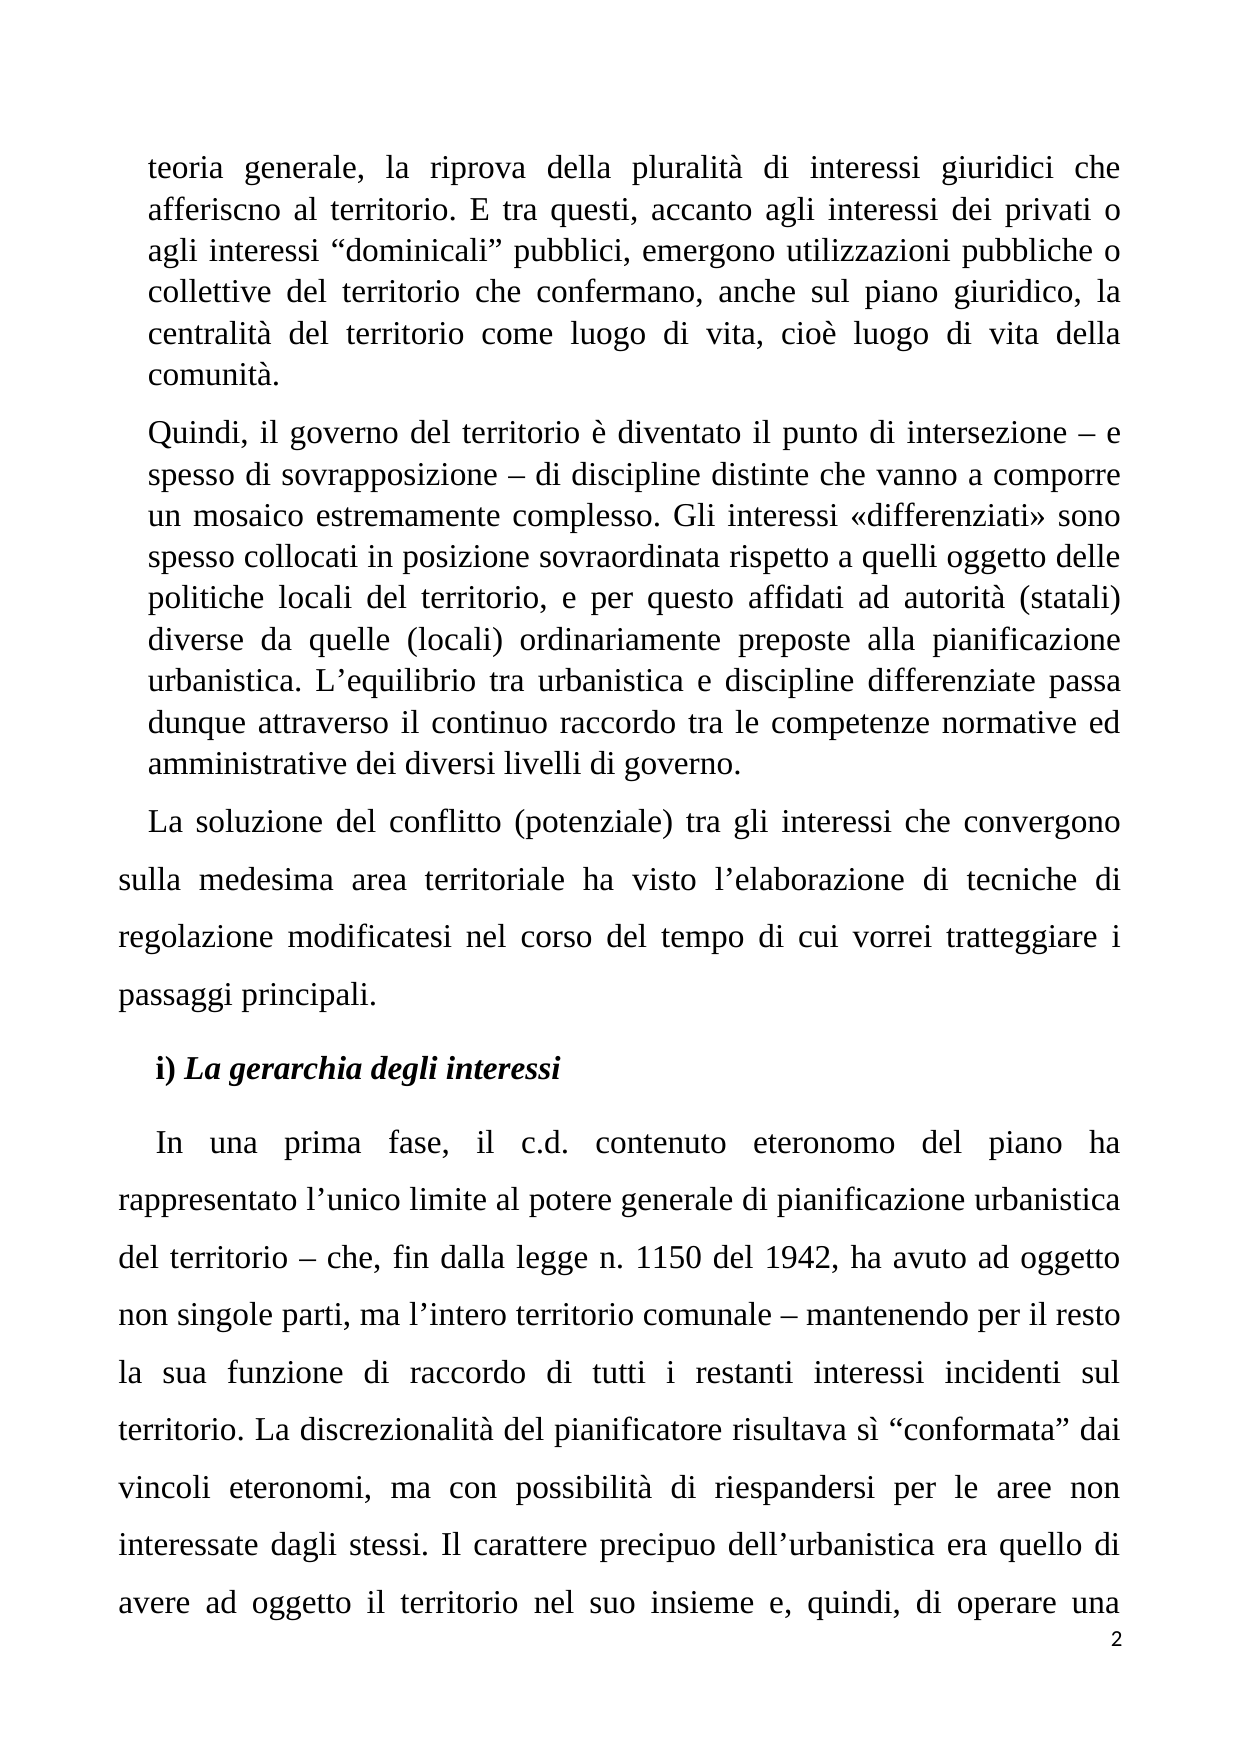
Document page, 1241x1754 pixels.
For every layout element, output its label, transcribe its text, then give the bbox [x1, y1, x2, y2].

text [148, 148, 1122, 393]
text La soluzione del conflitto (potenziale) tra gli interessi che convergono sulla medesima area territoriale ha visto l’elaborazione di tecniche di regolazione modificatesi nel corso del tempo di cui vorrei tratteggiare i passaggi principali. [118, 801, 1122, 1012]
text Quindi, il governo del territorio è diventato il punto di intersezione – e spesso di sovrapposizione – di discipline distinte che vanno a comporre un mosaico estremamente complesso. Gli interessi «differenziati» sono spesso collocati in posizione sovraordinata rispetto a quelli oggetto delle politiche locali del territorio, e per questo affidati ad autorità (statali) diverse da quelle (locali) ordinariamente preposte alla pianificazione urbanistica. L’equilibrio tra urbanistica e discipline differenziate passa dunque attraverso il continuo raccordo tra le competenze normative ed amministrative dei diversi livelli di governo. [148, 412, 1122, 782]
text i) La gerarchia degli interessi [118, 1048, 1122, 1086]
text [118, 1122, 1122, 1620]
